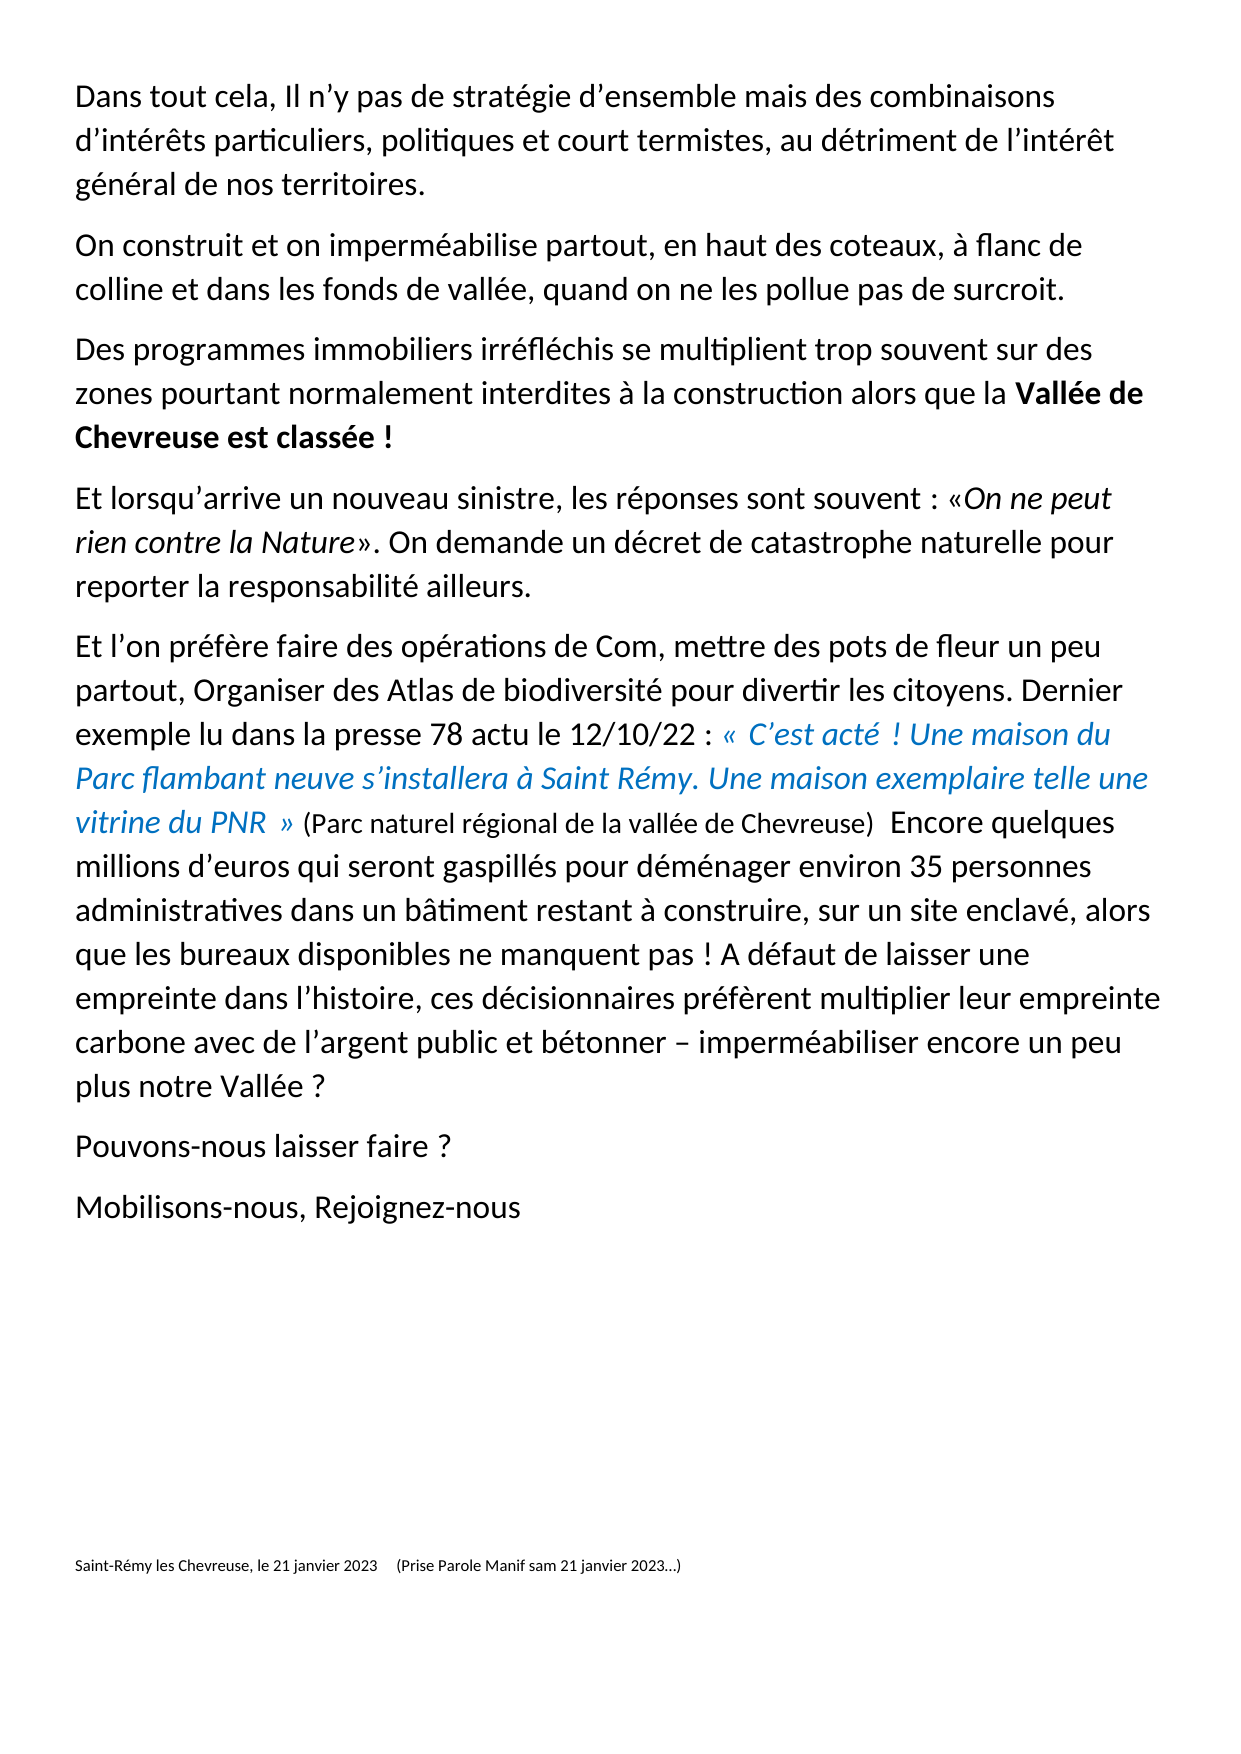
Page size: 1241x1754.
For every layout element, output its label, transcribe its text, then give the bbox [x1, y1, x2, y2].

text Et lorsqu’arrive un nouveau sinistre, les réponses sont souvent : «On ne peut rien contre la Nature». On demande un décret de catastrophe naturelle pour reporter la responsabilité ailleurs. [75, 477, 1165, 605]
text Saint-Rémy les Chevreuse, le 21 janvier 2023 (Prise Parole Manif sam 21 janvier 2023…) [75, 1555, 1165, 1575]
text Pouvons-nous laisser faire ? [75, 1125, 1165, 1166]
text Dans tout cela, Il n’y pas de stratégie d’ensemble mais des combinaisons d’intérêts particuliers, politiques et court termistes, au détriment de l’intérêt général de nos territoires. [75, 75, 1165, 204]
text On construit et on imperméabilise partout, en haut des coteaux, à flanc de colline et dans les fonds de vallée, quand on ne les pollue pas de surcroit. [75, 223, 1165, 308]
text Mobilisons-nous, Rejoignez-nous [75, 1186, 1165, 1227]
text Des programmes immobiliers irréfléchis se multiplient trop souvent sur des zones pourtant normalement interdites à la construction alors que la Vallée de Chevreuse est classée ! [75, 328, 1165, 457]
text Et l’on préfère faire des opérations de Com, mettre des pots de fleur un peu partout, Organiser des Atlas de biodiversité pour divertir les citoyens. Dernier exemple lu dans la presse 78 actu le 12/10/22 : « C’est acté ! Une maison du Parc flambant neuve s’installera à Saint Rémy. Une maison exemplaire telle une vitrine du PNR » (Parc naturel régional de la vallée de Chevreuse) Encore quelques millions d’euros qui seront gaspillés pour déménager environ 35 personnes administratives dans un bâtiment restant à construire, sur un site enclavé, alors que les bureaux disponibles ne manquent pas ! A défaut de laisser une empreinte dans l’histoire, ces décisionnaires préfèrent multiplier leur empreinte carbone avec de l’argent public et bétonner – imperméabiliser encore un peu plus notre Vallée ? [75, 625, 1165, 1106]
